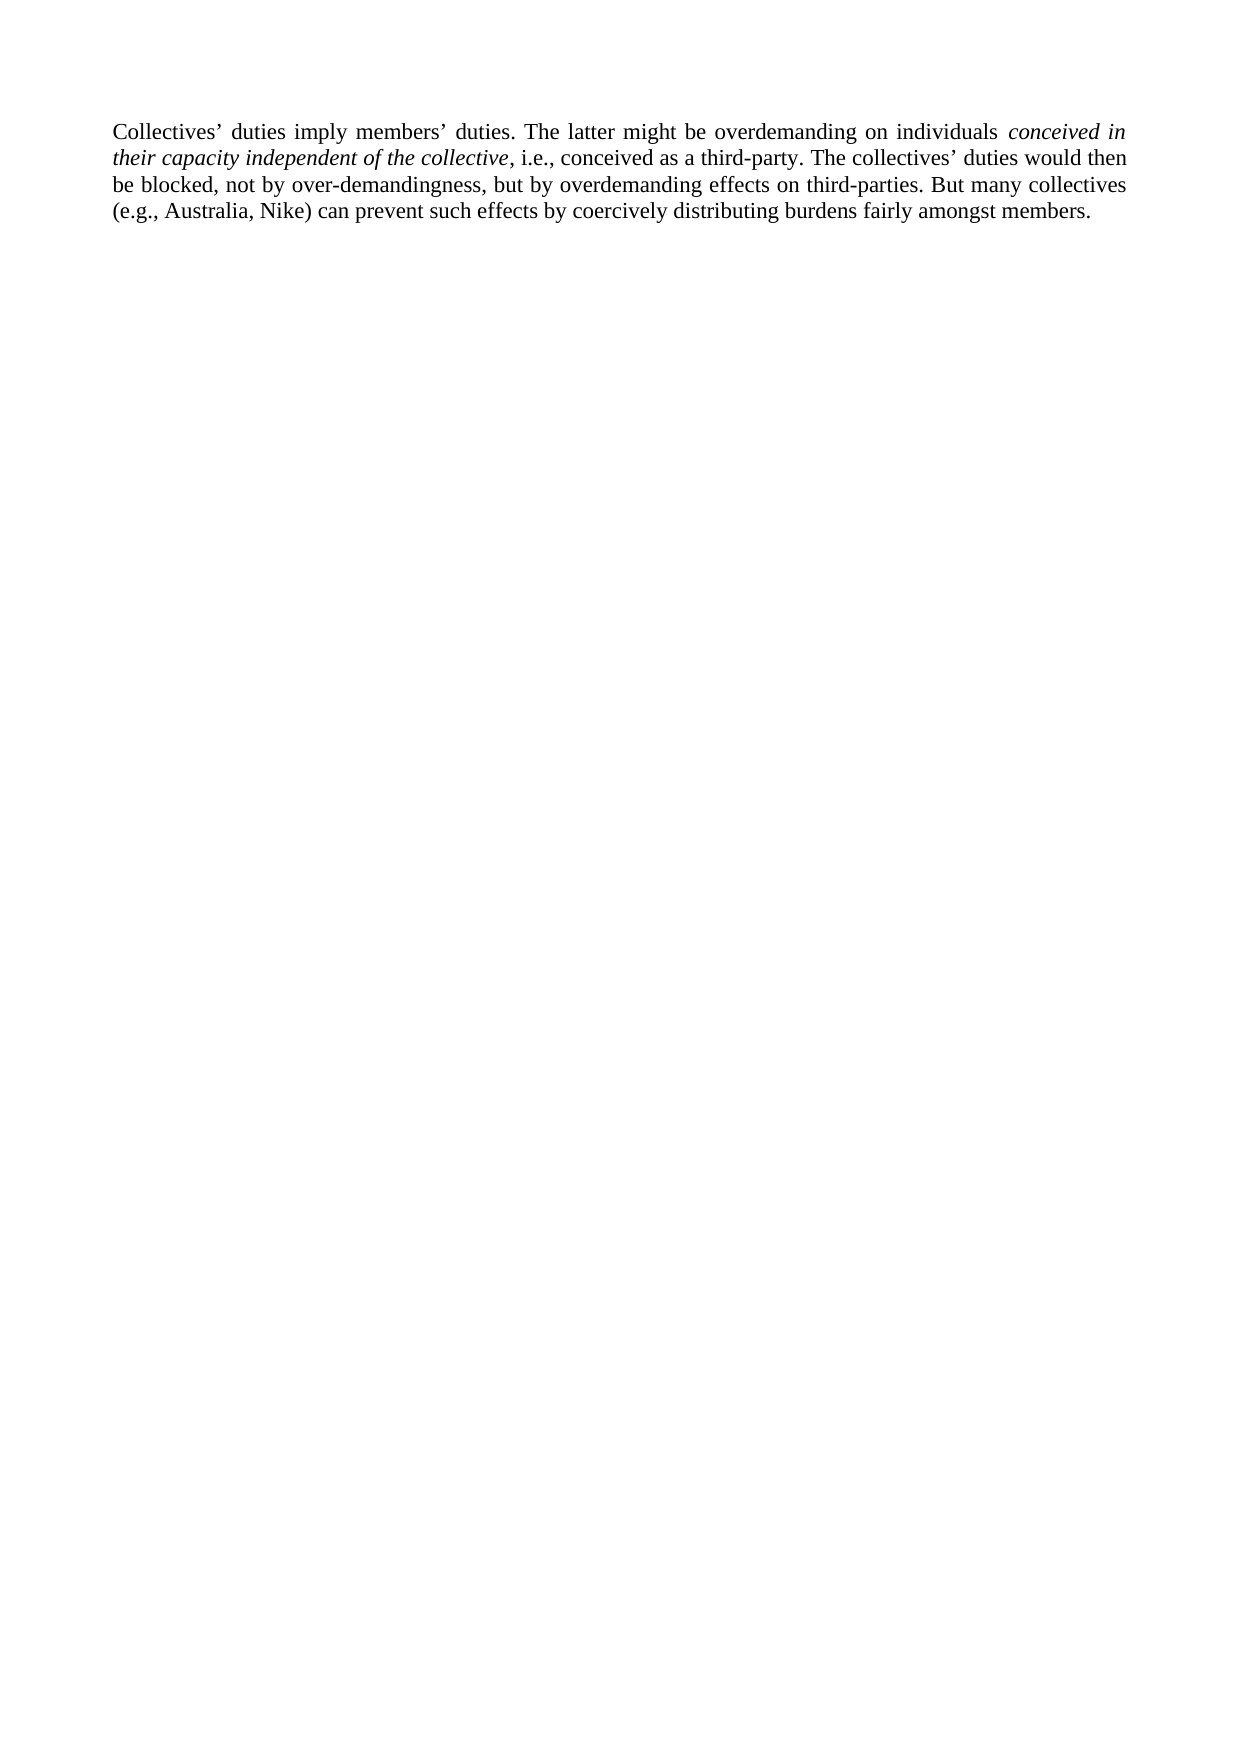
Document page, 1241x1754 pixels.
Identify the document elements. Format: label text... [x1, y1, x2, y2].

text Collectives’ duties imply members’ duties. The latter might be overdemanding on individuals conceived in their capacity independent of the collective, i.e., conceived as a third-party. The collectives’ duties would then be blocked, not by over-demandingness, but by overdemanding effects on third-parties. But many collectives (e.g., Australia, Nike) can prevent such effects by coercively distributing burdens fairly amongst members. [112, 118, 1128, 223]
